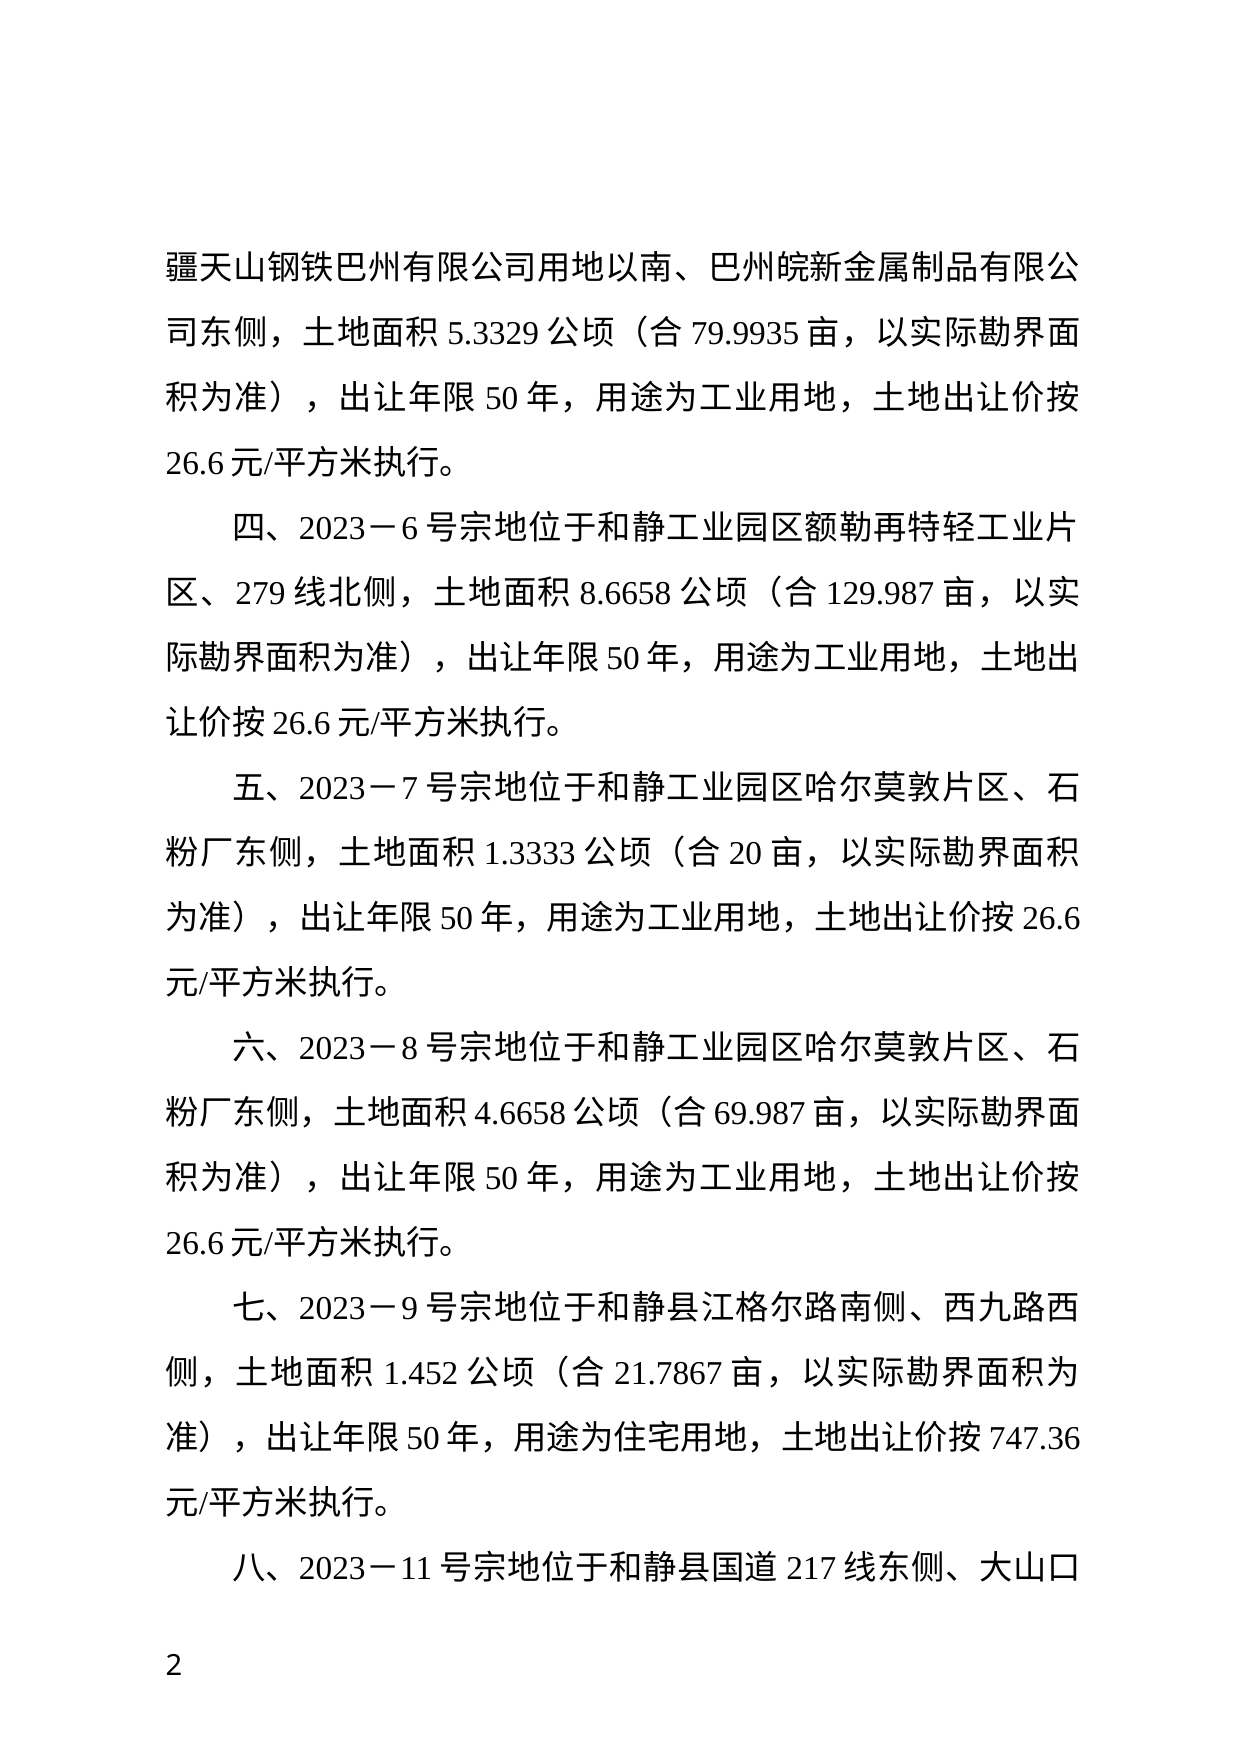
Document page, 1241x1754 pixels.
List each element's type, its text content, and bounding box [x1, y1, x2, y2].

list 2023－6号宗地位于和静工业园区额勒再特轻工业片区、279线北侧，土地面积8.6658公顷（合129.987亩，以实际勘界面积为准），出让年限50年，用途为工业用地，土地出让价按26.6元/平方米执行。 [165, 492, 1081, 752]
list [165, 1532, 1081, 1597]
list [165, 232, 1081, 492]
list 2023－7号宗地位于和静工业园区哈尔莫敦片区、石粉厂东侧，土地面积1.3333公顷（合20亩，以实际勘界面积为准），出让年限50年，用途为工业用地，土地出让价按26.6元/平方米执行。 [165, 752, 1081, 1012]
list 2023－8号宗地位于和静工业园区哈尔莫敦片区、石粉厂东侧，土地面积4.6658公顷（合69.987亩，以实际勘界面积为准），出让年限50年，用途为工业用地，土地出让价按26.6元/平方米执行。 [165, 1012, 1081, 1272]
list 2023－9号宗地位于和静县江格尔路南侧、西九路西侧，土地面积1.452公顷（合21.7867亩，以实际勘界面积为准），出让年限50年，用途为住宅用地，土地出让价按747.36元/平方米执行。 [165, 1272, 1081, 1532]
